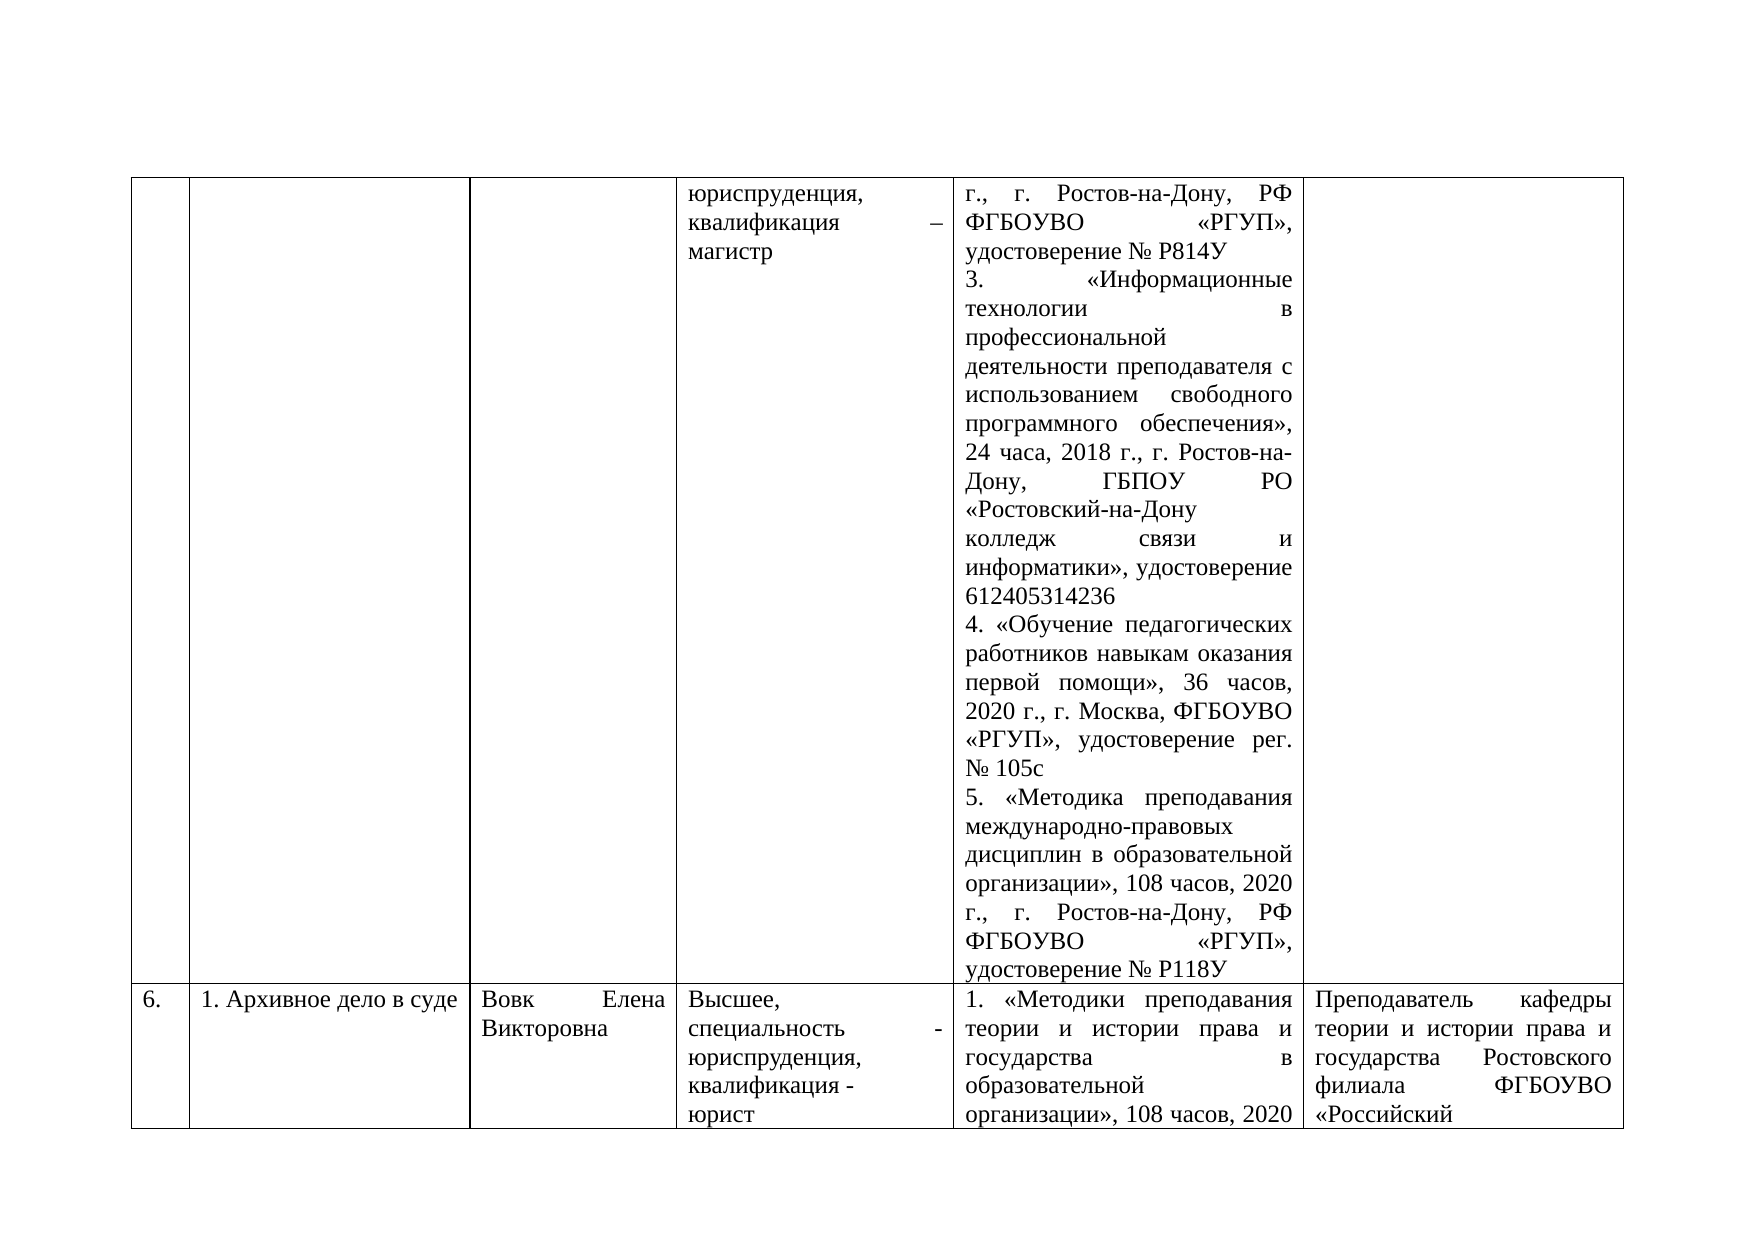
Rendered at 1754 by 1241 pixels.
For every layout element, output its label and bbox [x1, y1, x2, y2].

table_cell [677, 178, 953, 983]
table_cell [471, 178, 676, 983]
table_cell [954, 984, 1303, 1128]
table_cell [1304, 984, 1623, 1128]
table_cell [190, 178, 469, 983]
table_cell [132, 178, 189, 983]
table_cell [677, 984, 953, 1128]
table_cell [132, 984, 189, 1128]
table_cell [190, 984, 469, 1128]
table_cell [471, 984, 676, 1128]
table_cell [1304, 178, 1623, 983]
table_cell [954, 178, 1303, 983]
